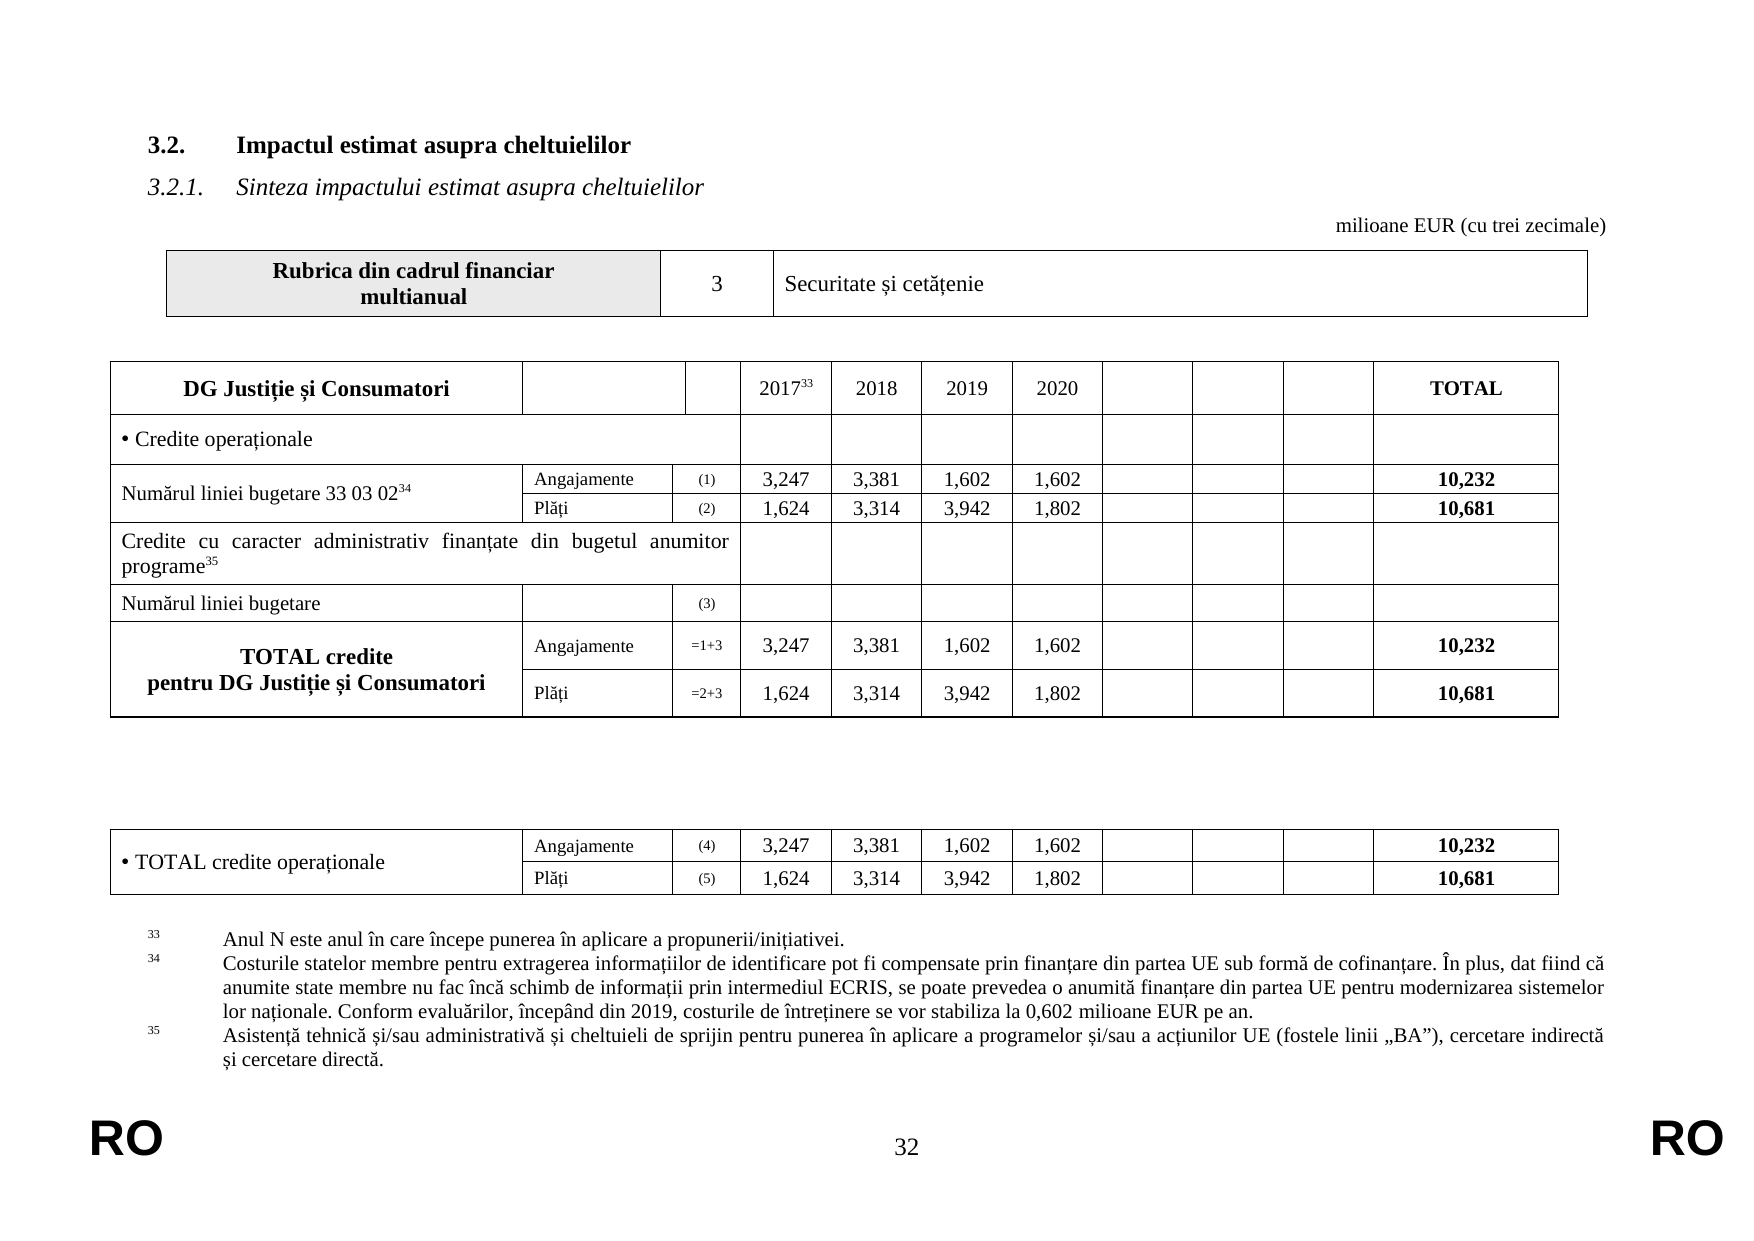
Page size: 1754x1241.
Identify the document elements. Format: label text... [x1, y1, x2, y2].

table_cell Credite operaționale [111, 415, 740, 464]
table_cell [1013, 415, 1102, 464]
table_header DG Justiție și Consumatori [111, 362, 522, 413]
table_cell 3,247 [741, 465, 831, 493]
table_cell [1193, 862, 1283, 894]
table_cell [1284, 622, 1373, 669]
table_header 3,247 [741, 830, 831, 861]
table_header Rubrica din cadrul financiar multianual [167, 251, 660, 316]
table_cell =2+3 [673, 670, 740, 716]
table_cell 10,681 [1374, 862, 1558, 894]
table_cell Angajamente [523, 622, 672, 669]
table_cell [1013, 523, 1102, 583]
table_cell 1,802 [1013, 494, 1102, 522]
table_header 1,602 [1013, 830, 1102, 861]
table_cell =1+3 [673, 622, 740, 669]
table_header 3 [661, 251, 773, 316]
table_cell [922, 585, 1012, 621]
table_header Securitate și cetățenie [774, 251, 1587, 316]
table_cell [1193, 622, 1283, 669]
text milioane EUR (cu trei zecimale) [148, 213, 1606, 237]
table_cell 3,942 [922, 862, 1012, 894]
table_header [1103, 830, 1192, 861]
table_cell [1374, 415, 1558, 464]
table_cell [1374, 585, 1558, 621]
table_cell 1,624 [741, 494, 831, 522]
table_cell 1,602 [922, 622, 1012, 669]
table_cell Credite cu caracter administrativ finanțate din bugetul anumitor programe [111, 523, 740, 583]
table_cell Numărul liniei bugetare [111, 585, 522, 621]
table_header 2019 [922, 362, 1012, 413]
table_header [686, 362, 740, 413]
table_cell [1103, 670, 1192, 716]
table_cell [1193, 465, 1283, 493]
table_header [1193, 362, 1283, 413]
table_cell 1,624 [741, 670, 831, 716]
table_cell (3) [673, 585, 740, 621]
table_cell [1193, 415, 1283, 464]
table_header 3,381 [832, 830, 921, 861]
table_cell 10,681 [1374, 494, 1558, 522]
table_cell 1,802 [1013, 670, 1102, 716]
table_cell [1284, 523, 1373, 583]
table_cell [1193, 585, 1283, 621]
subtitle 3.2. Impactul estimat asupra cheltuielilor [148, 131, 1606, 159]
table_header 2017 [741, 362, 831, 413]
table_header 10,232 [1374, 830, 1558, 861]
table_cell [523, 585, 672, 621]
table_cell 10,681 [1374, 670, 1558, 716]
table_header [523, 362, 685, 413]
table_cell Plăți [523, 494, 672, 522]
table_cell 1,602 [1013, 465, 1102, 493]
table_cell [1193, 670, 1283, 716]
table_cell [922, 523, 1012, 583]
table_cell [741, 415, 831, 464]
table_header [1284, 362, 1373, 413]
table_cell [1103, 585, 1192, 621]
table_cell 1,802 [1013, 862, 1102, 894]
table_cell [1103, 465, 1192, 493]
table_cell 1,602 [1013, 622, 1102, 669]
table_cell [1284, 494, 1373, 522]
table_cell [1013, 585, 1102, 621]
table_header [1284, 830, 1373, 861]
table_cell [1193, 494, 1283, 522]
table_cell [1193, 523, 1283, 583]
table_cell [1103, 862, 1192, 894]
table_cell 3,247 [741, 622, 831, 669]
table_cell [1103, 494, 1192, 522]
table_cell [1284, 585, 1373, 621]
table_cell 3,942 [922, 494, 1012, 522]
table_header [1103, 362, 1192, 413]
table_cell [1103, 415, 1192, 464]
table_header 1,602 [922, 830, 1012, 861]
table_cell [922, 415, 1012, 464]
table_cell 3,942 [922, 670, 1012, 716]
table_cell Plăți [523, 670, 672, 716]
table_header Angajamente [523, 830, 672, 861]
table_cell Numărul liniei bugetare 33 03 02 [111, 465, 522, 522]
table_cell Angajamente [523, 465, 672, 493]
table_cell [1284, 862, 1373, 894]
table_cell [1103, 523, 1192, 583]
table_cell Plăți [523, 862, 672, 894]
table_cell 3,314 [832, 862, 921, 894]
table_header 2018 [832, 362, 921, 413]
table_cell (5) [673, 862, 740, 894]
table_cell [1103, 622, 1192, 669]
table_header [1193, 830, 1283, 861]
table_cell TOTAL credite pentru DG Justiție și Consumatori [111, 622, 522, 716]
table_cell [741, 585, 831, 621]
table_cell 1,602 [922, 465, 1012, 493]
table_cell (1) [673, 465, 740, 493]
table_cell 3,381 [832, 622, 921, 669]
table_cell (2) [673, 494, 740, 522]
table_cell 3,314 [832, 494, 921, 522]
table_cell 3,381 [832, 465, 921, 493]
table_cell [741, 523, 831, 583]
table_cell 3,314 [832, 670, 921, 716]
table_cell 10,232 [1374, 622, 1558, 669]
table_header TOTAL credite operaționale [111, 830, 522, 894]
table_cell [1284, 670, 1373, 716]
table_header 2020 [1013, 362, 1102, 413]
table_cell [832, 523, 921, 583]
table_header TOTAL [1374, 362, 1558, 413]
table_cell [1374, 523, 1558, 583]
table_cell 1,624 [741, 862, 831, 894]
table_cell 10,232 [1374, 465, 1558, 493]
table_cell [832, 585, 921, 621]
subtitle 3.2.1. Sinteza impactului estimat asupra cheltuielilor [148, 172, 1606, 201]
table_header (4) [673, 830, 740, 861]
table_cell [832, 415, 921, 464]
table_cell [1284, 465, 1373, 493]
table_cell [1284, 415, 1373, 464]
